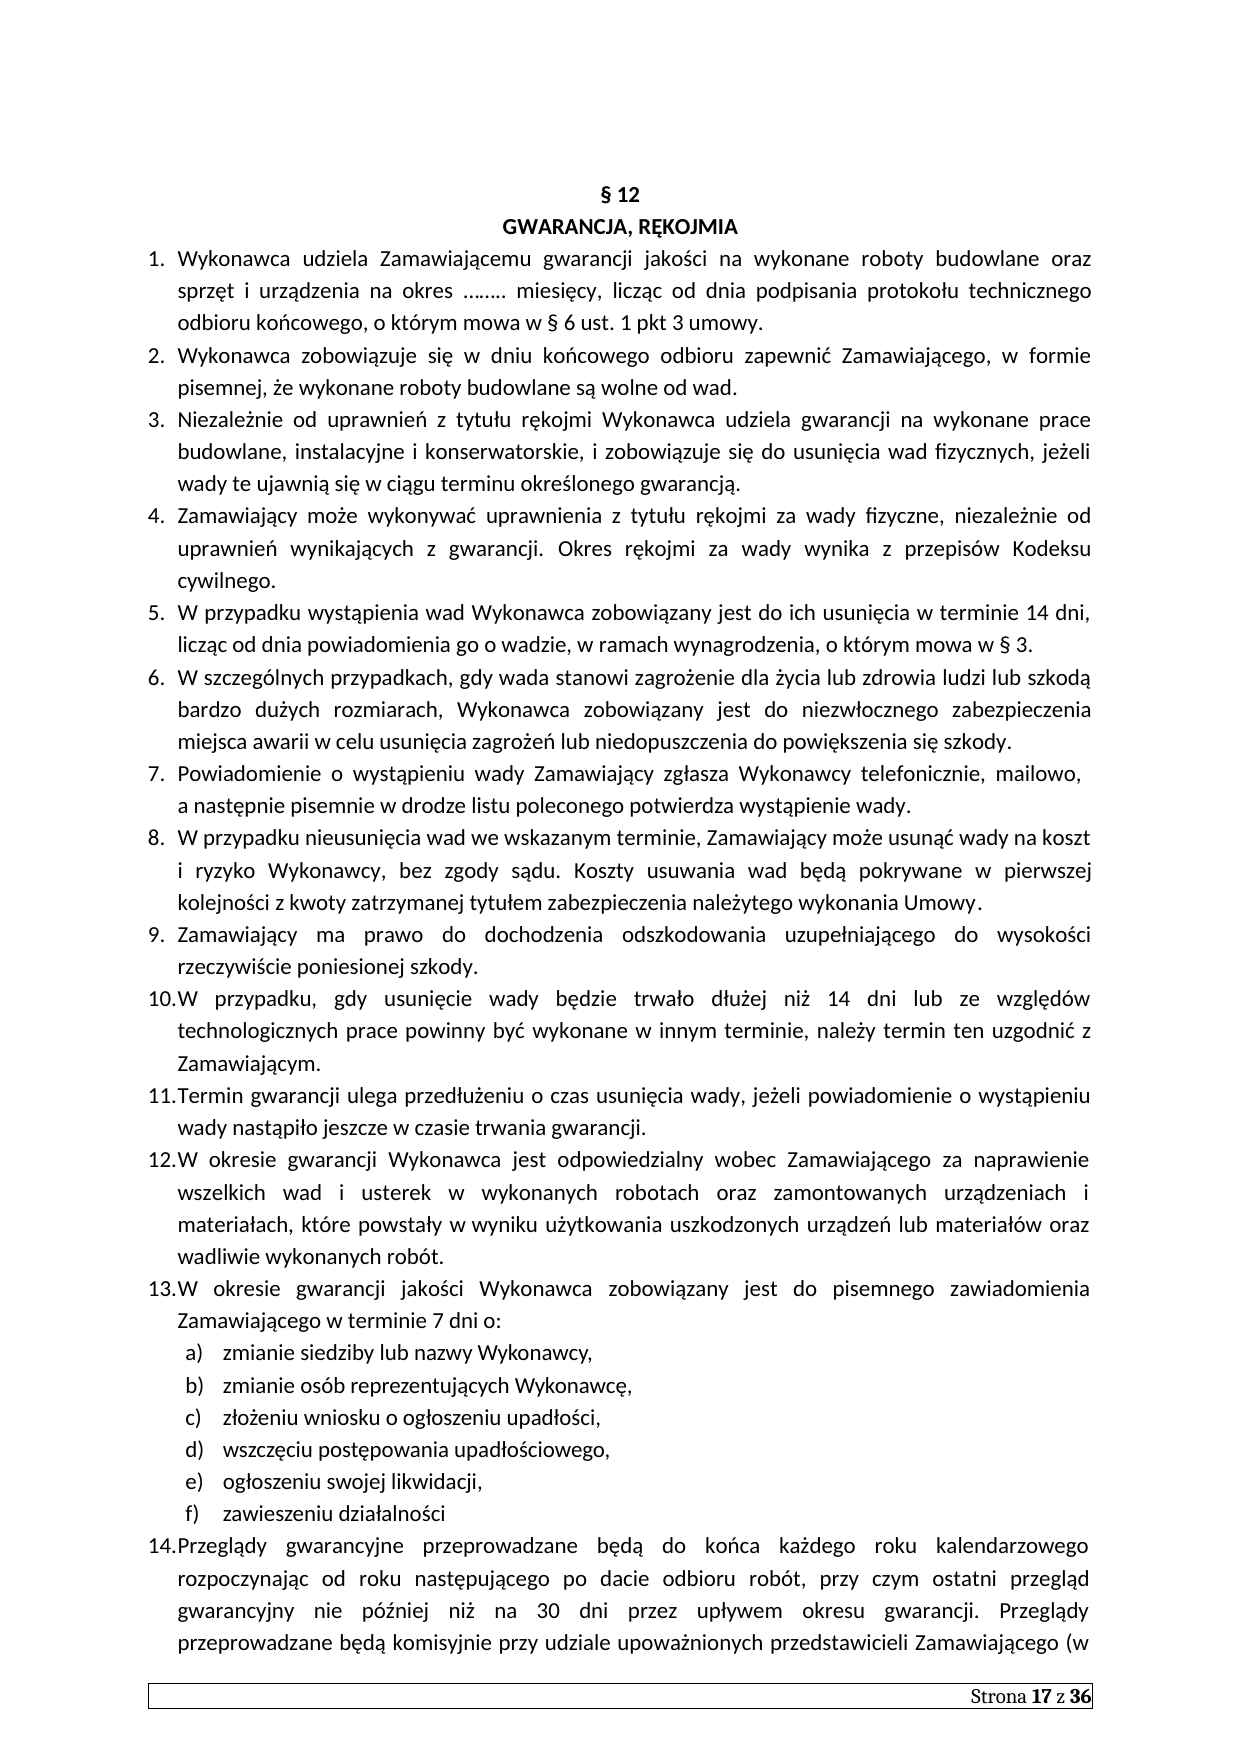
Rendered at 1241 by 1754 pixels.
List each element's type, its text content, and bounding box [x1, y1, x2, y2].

list W przypadku wystąpienia wad Wykonawca zobowiązany jest do ich usunięcia w terminie 14 dni, licząc od dnia powiadomienia go o wadzie, w ramach wynagrodzenia, o którym mowa w § 3. [148, 598, 1093, 658]
list W okresie gwarancji jakości Wykonawca zobowiązany jest do pisemnego zawiadomienia Zamawiającego w terminie 7 dni o: [148, 1274, 1091, 1334]
list zawieszeniu działalności [185, 1499, 1093, 1527]
list Wykonawca udziela Zamawiającemu gwarancji jakości na wykonane roboty budowlane oraz sprzęt i urządzenia na okres …….. miesięcy, licząc od dnia podpisania protokołu technicznego odbioru końcowego, o którym mowa w § 6 ust. 1 pkt 3 umowy. [148, 244, 1093, 337]
list zmianie osób reprezentujących Wykonawcę, [185, 1371, 1093, 1399]
list W szczególnych przypadkach, gdy wada stanowi zagrożenie dla życia lub zdrowia ludzi lub szkodą bardzo dużych rozmiarach, Wykonawca zobowiązany jest do niezwłocznego zabezpieczenia miejsca awarii w celu usunięcia zagrożeń lub niedopuszczenia do powiększenia się szkody. [148, 663, 1093, 755]
list ogłoszeniu swojej likwidacji, [185, 1467, 1093, 1495]
list złożeniu wniosku o ogłoszeniu upadłości, [185, 1403, 1093, 1431]
list Zamawiający może wykonywać uprawnienia z tytułu rękojmi za wady fizyczne, niezależnie od uprawnień wynikających z gwarancji. Okres rękojmi za wady wynika z przepisów Kodeksu cywilnego. [148, 502, 1093, 594]
list Termin gwarancji ulega przedłużeniu o czas usunięcia wady, jeżeli powiadomienie o wystąpieniu wady nastąpiło jeszcze w czasie trwania gwarancji. [148, 1081, 1093, 1141]
list Wykonawca zobowiązuje się w dniu końcowego odbioru zapewnić Zamawiającego, w formie pisemnej, że wykonane roboty budowlane są wolne od wad. [148, 341, 1093, 401]
list W przypadku, gdy usunięcie wady będzie trwało dłużej niż 14 dni lub ze względów technologicznych prace powinny być wykonane w innym terminie, należy termin ten uzgodnić z Zamawiającym. [148, 984, 1093, 1077]
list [148, 1532, 1091, 1656]
list W przypadku nieusunięcia wad we wskazanym terminie, Zamawiający może usunąć wady na koszt i ryzyko Wykonawcy, bez zgody sądu. Koszty usuwania wad będą pokrywane w pierwszej kolejności z kwoty zatrzymanej tytułem zabezpieczenia należytego wykonania Umowy. [148, 823, 1093, 916]
list Niezależnie od uprawnień z tytułu rękojmi Wykonawca udziela gwarancji na wykonane prace budowlane, instalacyjne i konserwatorskie, i zobowiązuje się do usunięcia wad fizycznych, jeżeli wady te ujawnią się w ciągu terminu określonego gwarancją. [148, 405, 1093, 497]
list Zamawiający ma prawo do dochodzenia odszkodowania uzupełniającego do wysokości rzeczywiście poniesionej szkody. [148, 920, 1093, 980]
list wszczęciu postępowania upadłościowego, [185, 1435, 1093, 1463]
text GWARANCJA, RĘKOJMIA [148, 212, 1093, 240]
list W okresie gwarancji Wykonawca jest odpowiedzialny wobec Zamawiającego za naprawienie wszelkich wad i usterek w wykonanych robotach oraz zamontowanych urządzeniach i materiałach, które powstały w wyniku użytkowania uszkodzonych urządzeń lub materiałów oraz wadliwie wykonanych robót. [148, 1145, 1091, 1270]
list zmianie siedziby lub nazwy Wykonawcy, [185, 1338, 1093, 1367]
text § 12 [148, 180, 1093, 208]
list Powiadomienie o wystąpieniu wady Zamawiający zgłasza Wykonawcy telefonicznie, mailowo, a następnie pisemnie w drodze listu poleconego potwierdza wystąpienie wady. [148, 759, 1093, 819]
